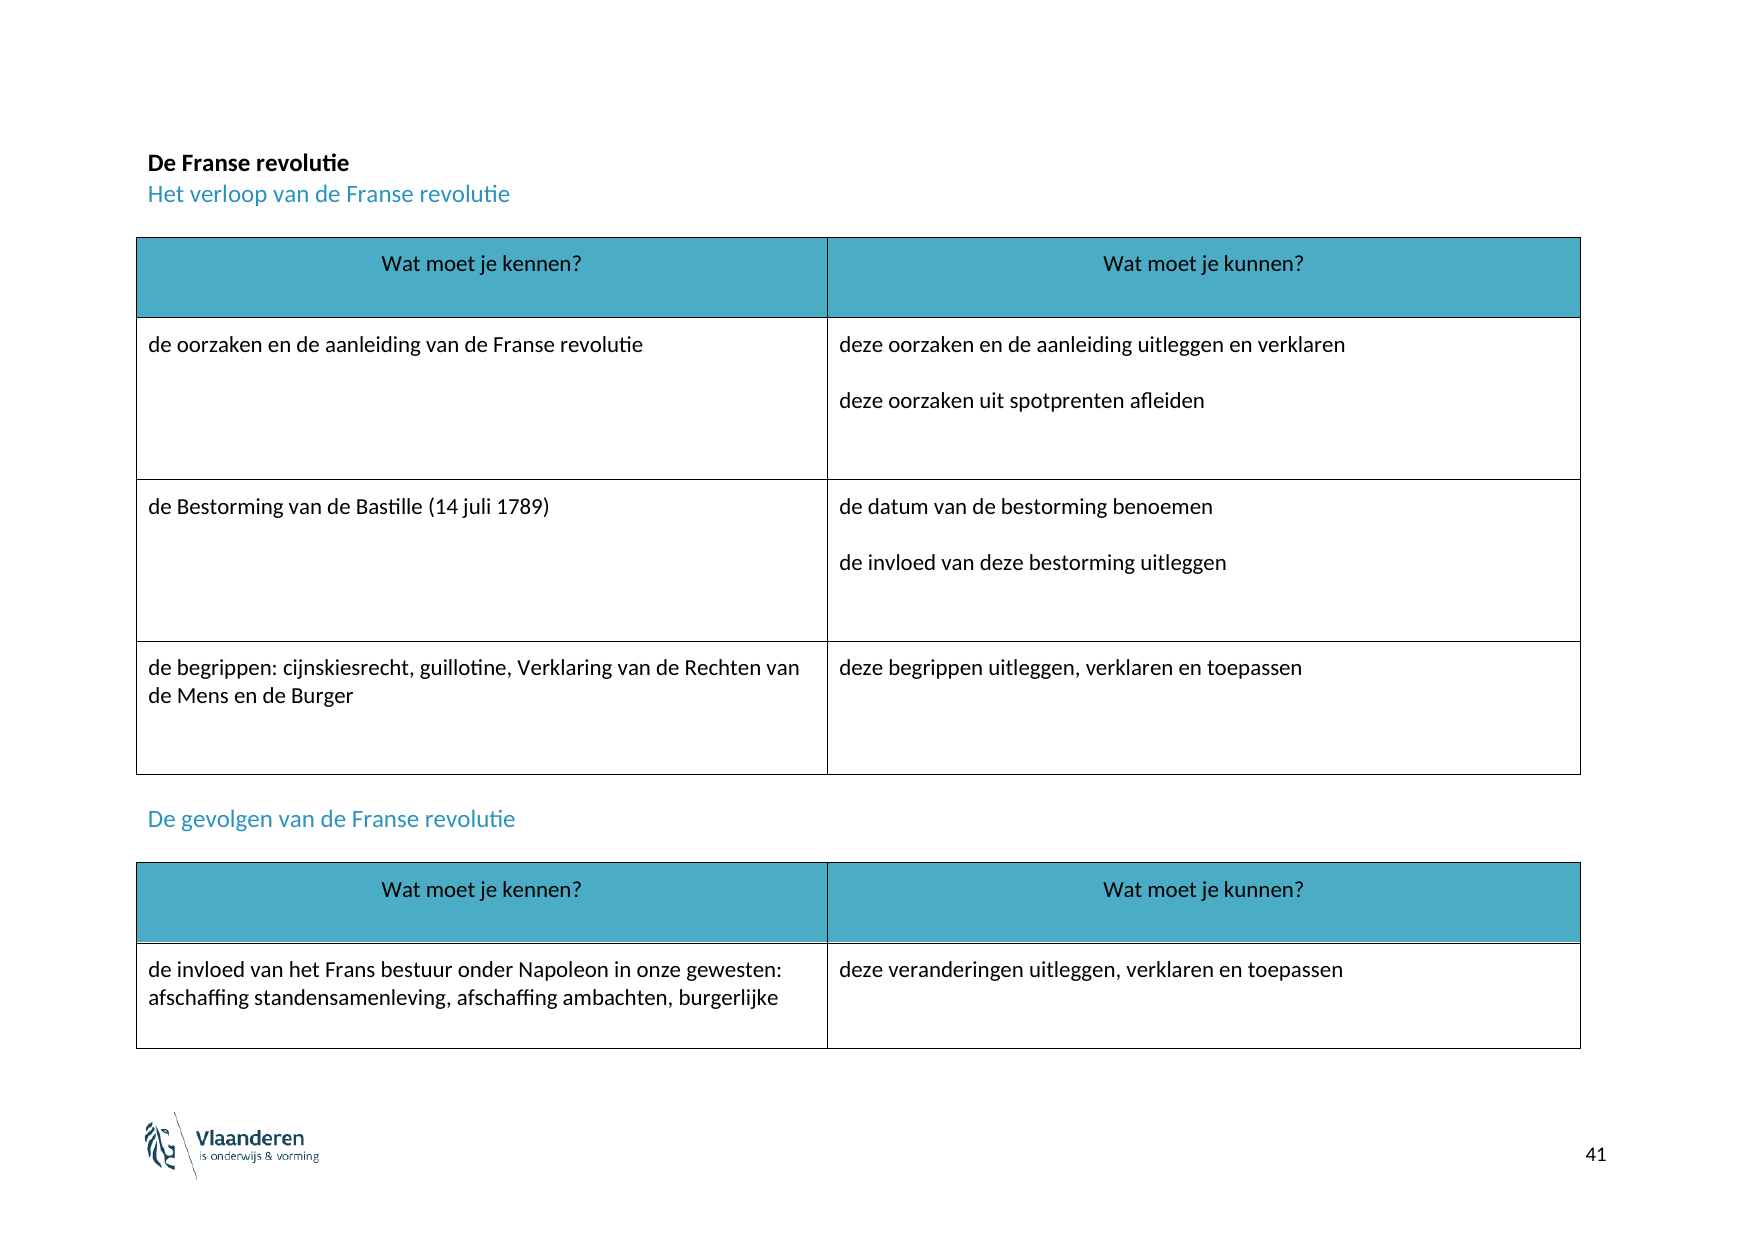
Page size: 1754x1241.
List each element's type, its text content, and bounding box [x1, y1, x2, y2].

text Het verloop van de Franse revolutie [148, 178, 1606, 209]
table_cell deze oorzaken en de aanleiding uitleggen en verklaren deze oorzaken uit spotprenten afleiden [828, 318, 1580, 479]
table_cell de begrippen: cijnskiesrecht, guillotine, Verklaring van de Rechten van de Mens en de Burger [137, 642, 827, 774]
table_cell de Bestorming van de Bastille (14 juli 1789) [137, 480, 827, 641]
table_cell deze begrippen uitleggen, verklaren en toepassen [828, 642, 1580, 774]
table_cell de datum van de bestorming benoemen de invloed van deze bestorming uitleggen [828, 480, 1580, 641]
text De gevolgen van de Franse revolutie [148, 803, 1606, 834]
text De Franse revolutie [148, 148, 1606, 178]
table_cell de oorzaken en de aanleiding van de Franse revolutie [137, 318, 827, 479]
picture [144, 1112, 327, 1180]
table_header Wat moet je kunnen? [828, 863, 1580, 942]
table_header Wat moet je kennen? [137, 238, 827, 317]
table_header Wat moet je kunnen? [828, 238, 1580, 317]
table_header Wat moet je kennen? [137, 863, 827, 942]
table_cell deze veranderingen uitleggen, verklaren en toepassen [828, 944, 1580, 1048]
